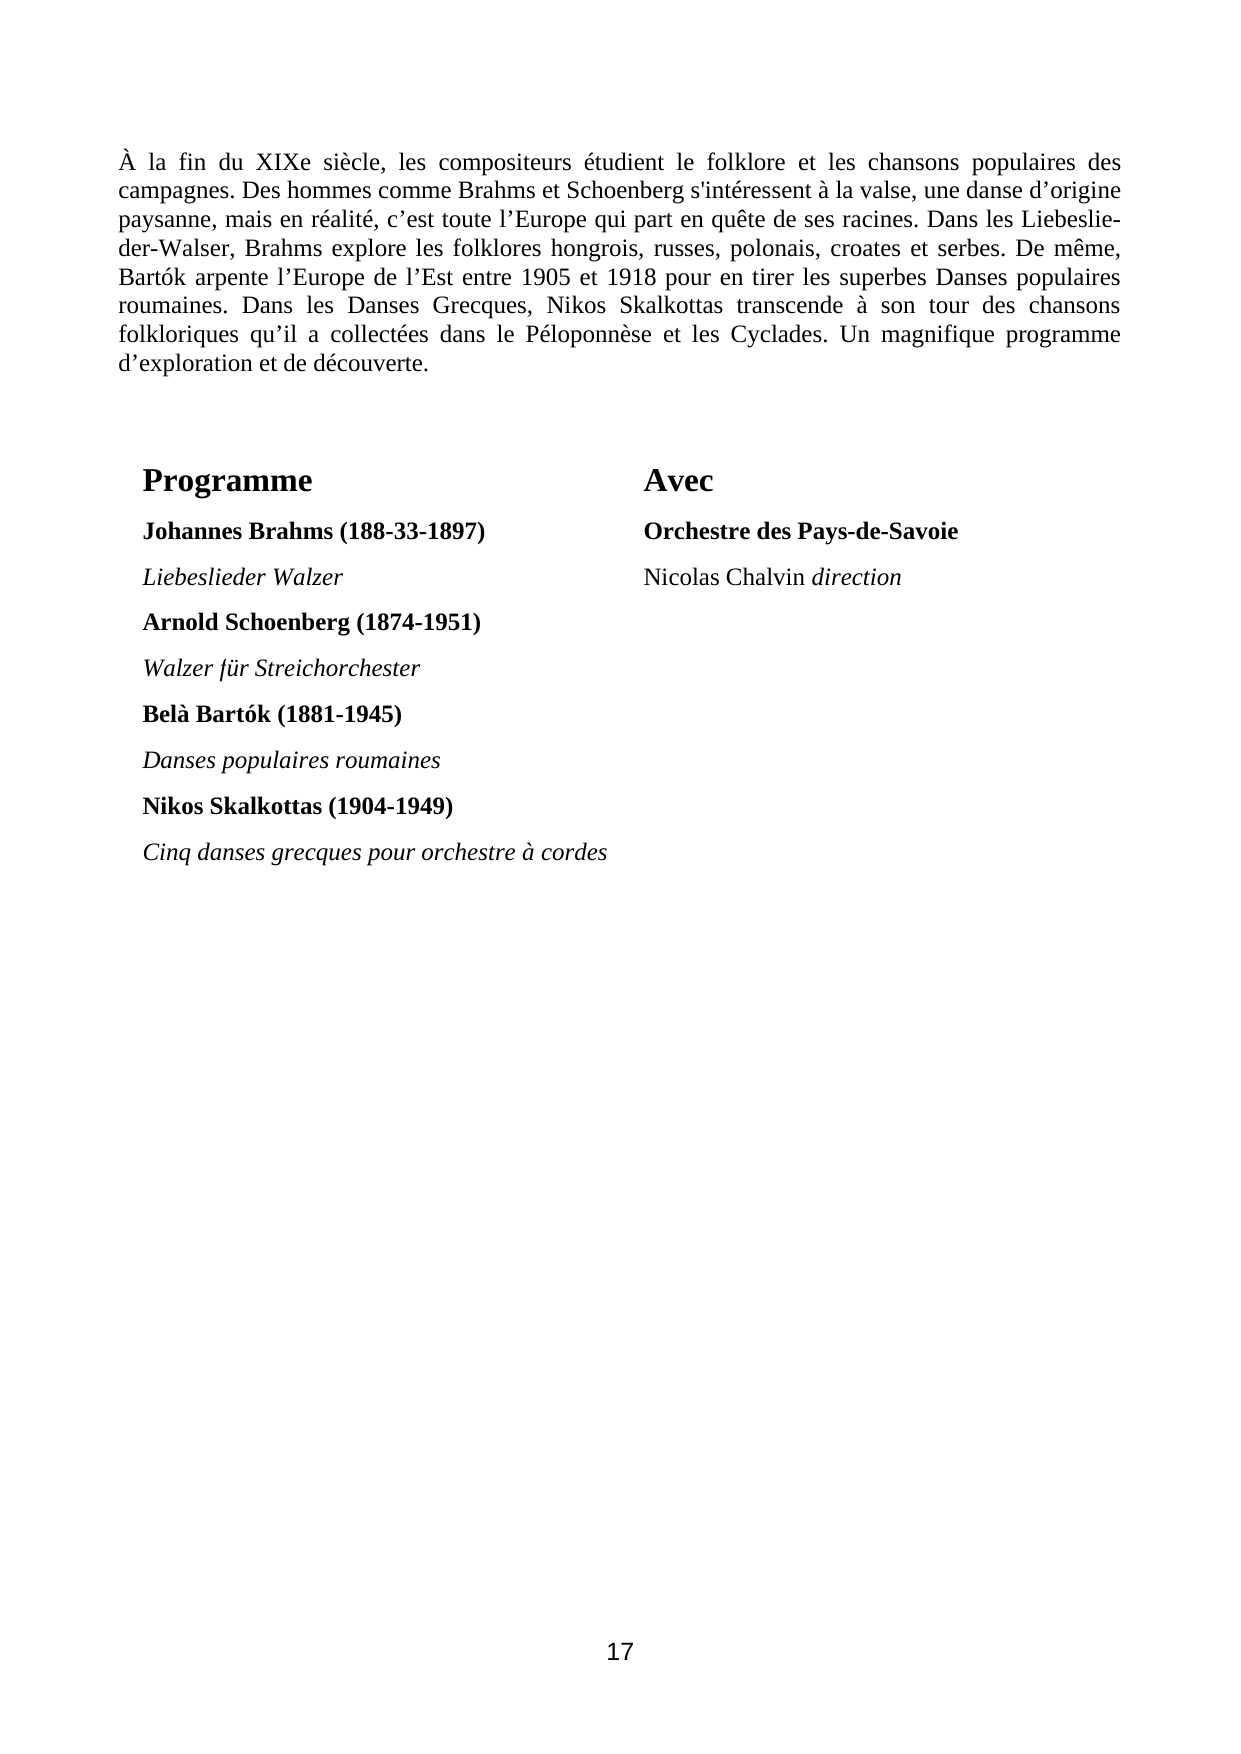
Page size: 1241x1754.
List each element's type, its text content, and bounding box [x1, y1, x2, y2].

table_header Avec Orchestre des Pays-de-Savoie Nicolas Chalvin direction [631, 439, 1131, 879]
text À la fin du XIXe siècle, les compositeurs étudient le folklore et les chansons populaires des campagnes. Des hommes comme Brahms et Schoenberg s'intéressent à la valse, une danse d’origine paysanne, mais en réalité, c’est toute l’Europe qui part en quête de ses racines. Dans les Liebeslie- der-Walser, Brahms explore les folklores hongrois, russes, polonais, croates et serbes. De même, Bartók arpente l’Europe de l’Est entre 1905 et 1918 pour en tirer les superbes Danses populaires roumaines. Dans les Danses Grecques, Nikos Skalkottas transcende à son tour des chansons folkloriques qu’il a collectées dans le Péloponnèse et les Cyclades. Un magnifique programme d’exploration et de découverte. [118, 147, 1122, 377]
table_header Programme Johannes Brahms (188-33-1897) Liebeslieder Walzer Arnold Schoenberg (1874-1951) Walzer für Streichorchester Belà Bartók (1881-1945) Danses populaires roumaines Nikos Skalkottas (1904-1949) Cinq danses grecques pour orchestre à cordes [130, 439, 629, 879]
